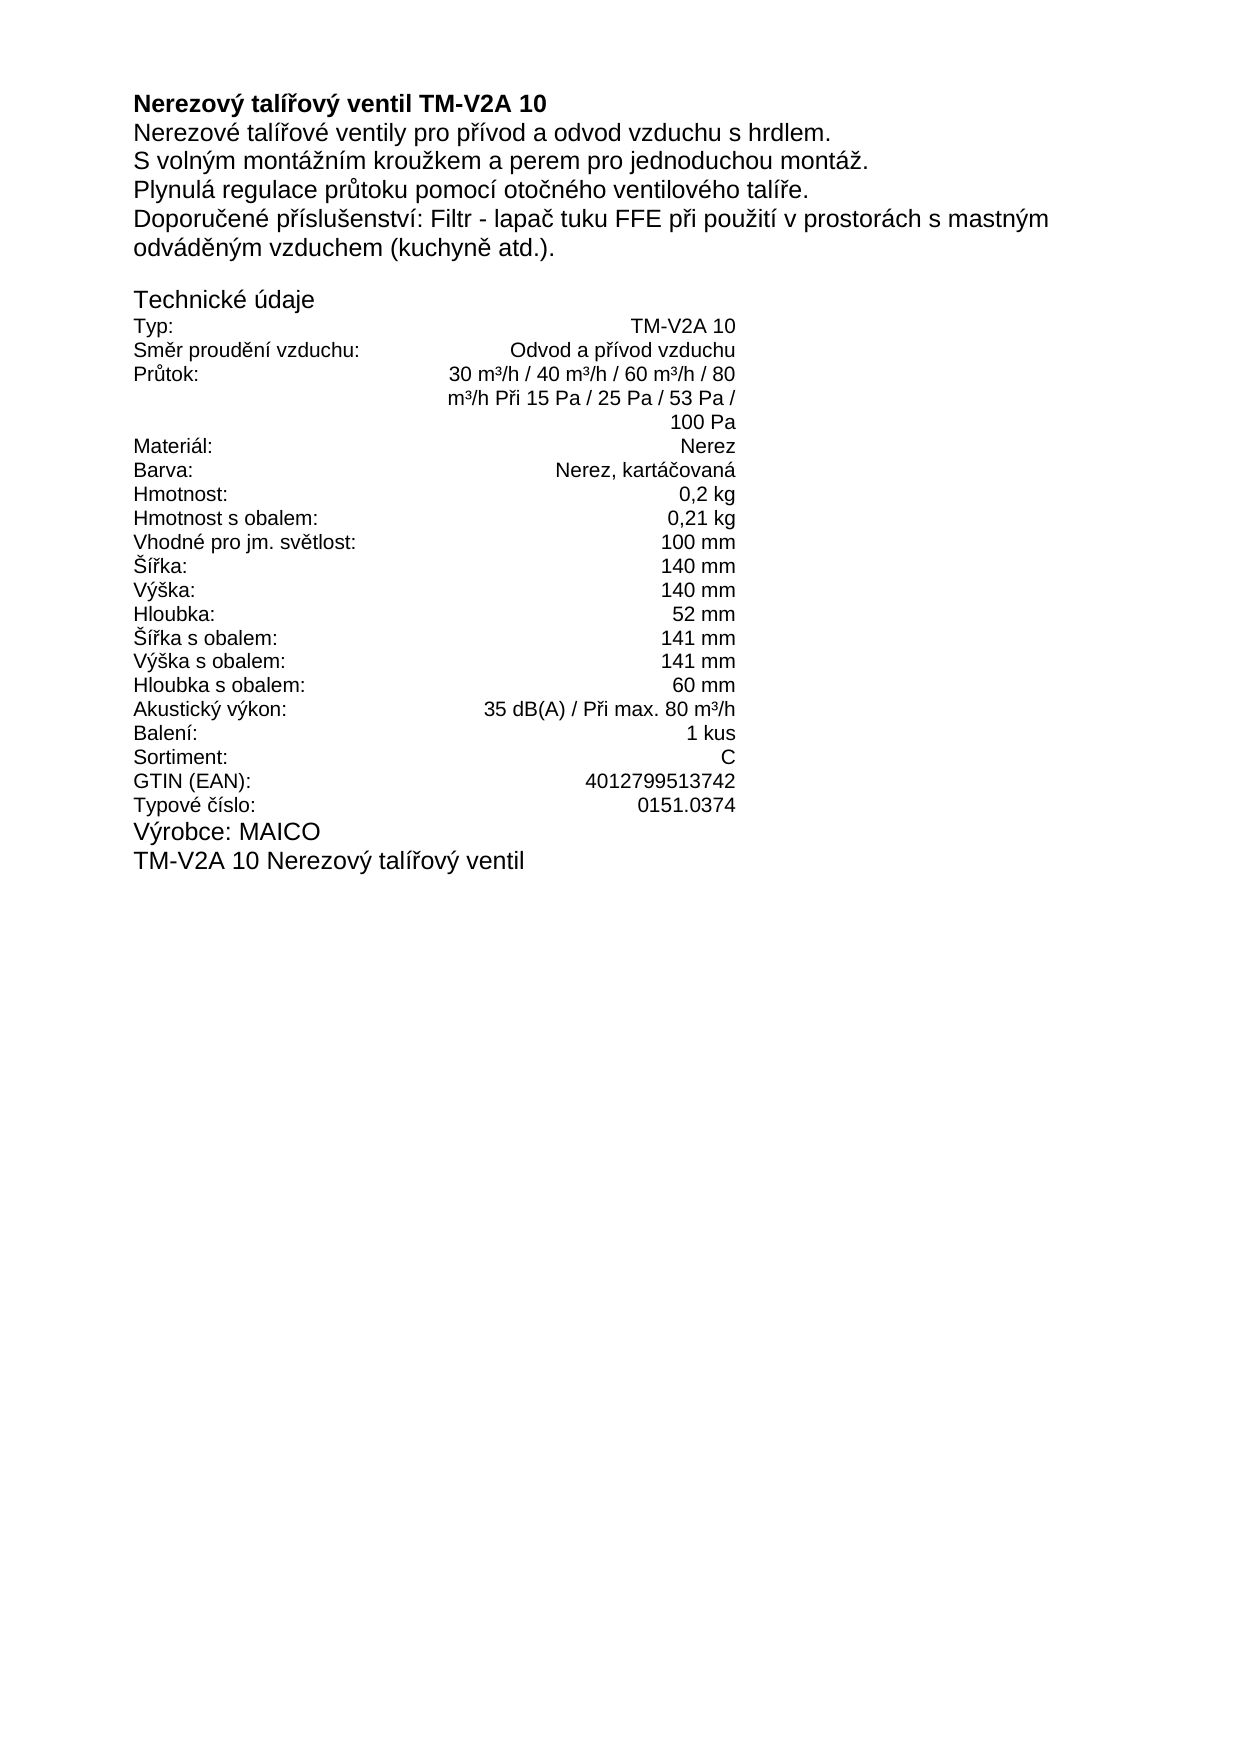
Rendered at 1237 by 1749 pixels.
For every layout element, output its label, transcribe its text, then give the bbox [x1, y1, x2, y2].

table_cell Hloubka s obalem: [122, 673, 434, 697]
table_cell Typové číslo: [122, 793, 434, 817]
table_cell 52 mm [434, 601, 747, 625]
table_cell 4012799513742 [434, 769, 747, 793]
table_cell Odvod a přívod vzduchu [434, 338, 747, 362]
table_cell GTIN (EAN): [122, 769, 434, 793]
table_cell 1 kus [434, 721, 747, 745]
table_cell 141 mm [434, 625, 747, 649]
text Nerezový talířový ventil TM-V2A 10 [133, 89, 1148, 117]
table_cell 140 mm [434, 554, 747, 577]
table_cell Barva: [122, 458, 434, 482]
table_cell 141 mm [434, 649, 747, 673]
table_cell Výška s obalem: [122, 649, 434, 673]
table_cell Materiál: [122, 434, 434, 458]
table_cell 0,2 kg [434, 482, 747, 506]
table_cell 30 m³/h / 40 m³/h / 60 m³/h / 80 m³/h Při 15 Pa / 25 Pa / 53 Pa / 100 Pa [434, 362, 747, 434]
table_cell Hmotnost s obalem: [122, 506, 434, 529]
table_cell 60 mm [434, 673, 747, 697]
table_cell C [434, 745, 747, 769]
table_cell Šířka s obalem: [122, 625, 434, 649]
table_cell Sortiment: [122, 745, 434, 769]
table_cell Nerez [434, 434, 747, 458]
table_cell Průtok: [122, 362, 434, 434]
table_cell 100 mm [434, 530, 747, 553]
table_cell 35 dB(A) / Při max. 80 m³/h [434, 697, 747, 721]
table_cell 140 mm [434, 578, 747, 601]
table_cell 0151.0374 [434, 793, 747, 817]
text Nerezové talířové ventily pro přívod a odvod vzduchu s hrdlem. [133, 117, 1148, 146]
table_cell Šířka: [122, 554, 434, 577]
table_header TM-V2A 10 [434, 314, 747, 338]
text TM-V2A 10 Nerezový talířový ventil [133, 846, 1148, 874]
table_cell Vhodné pro jm. světlost: [122, 530, 434, 553]
table_cell Nerez, kartáčovaná [434, 458, 747, 482]
text Technické údaje [133, 285, 1148, 314]
table_cell 0,21 kg [434, 506, 747, 529]
text Plynulá regulace průtoku pomocí otočného ventilového talíře. [133, 175, 1148, 204]
table_cell Hmotnost: [122, 482, 434, 506]
table_header Typ: [122, 314, 434, 338]
text Doporučené příslušenství: Filtr - lapač tuku FFE při použití v prostorách s mastným odváděným vzduchem (kuchyně atd.). [133, 204, 1148, 261]
table_cell Akustický výkon: [122, 697, 434, 721]
text Výrobce: MAICO [133, 817, 1148, 846]
table_cell Hloubka: [122, 601, 434, 625]
table_cell Výška: [122, 578, 434, 601]
table_cell Směr proudění vzduchu: [122, 338, 434, 362]
text S volným montážním kroužkem a perem pro jednoduchou montáž. [133, 146, 1148, 175]
table_cell Balení: [122, 721, 434, 745]
